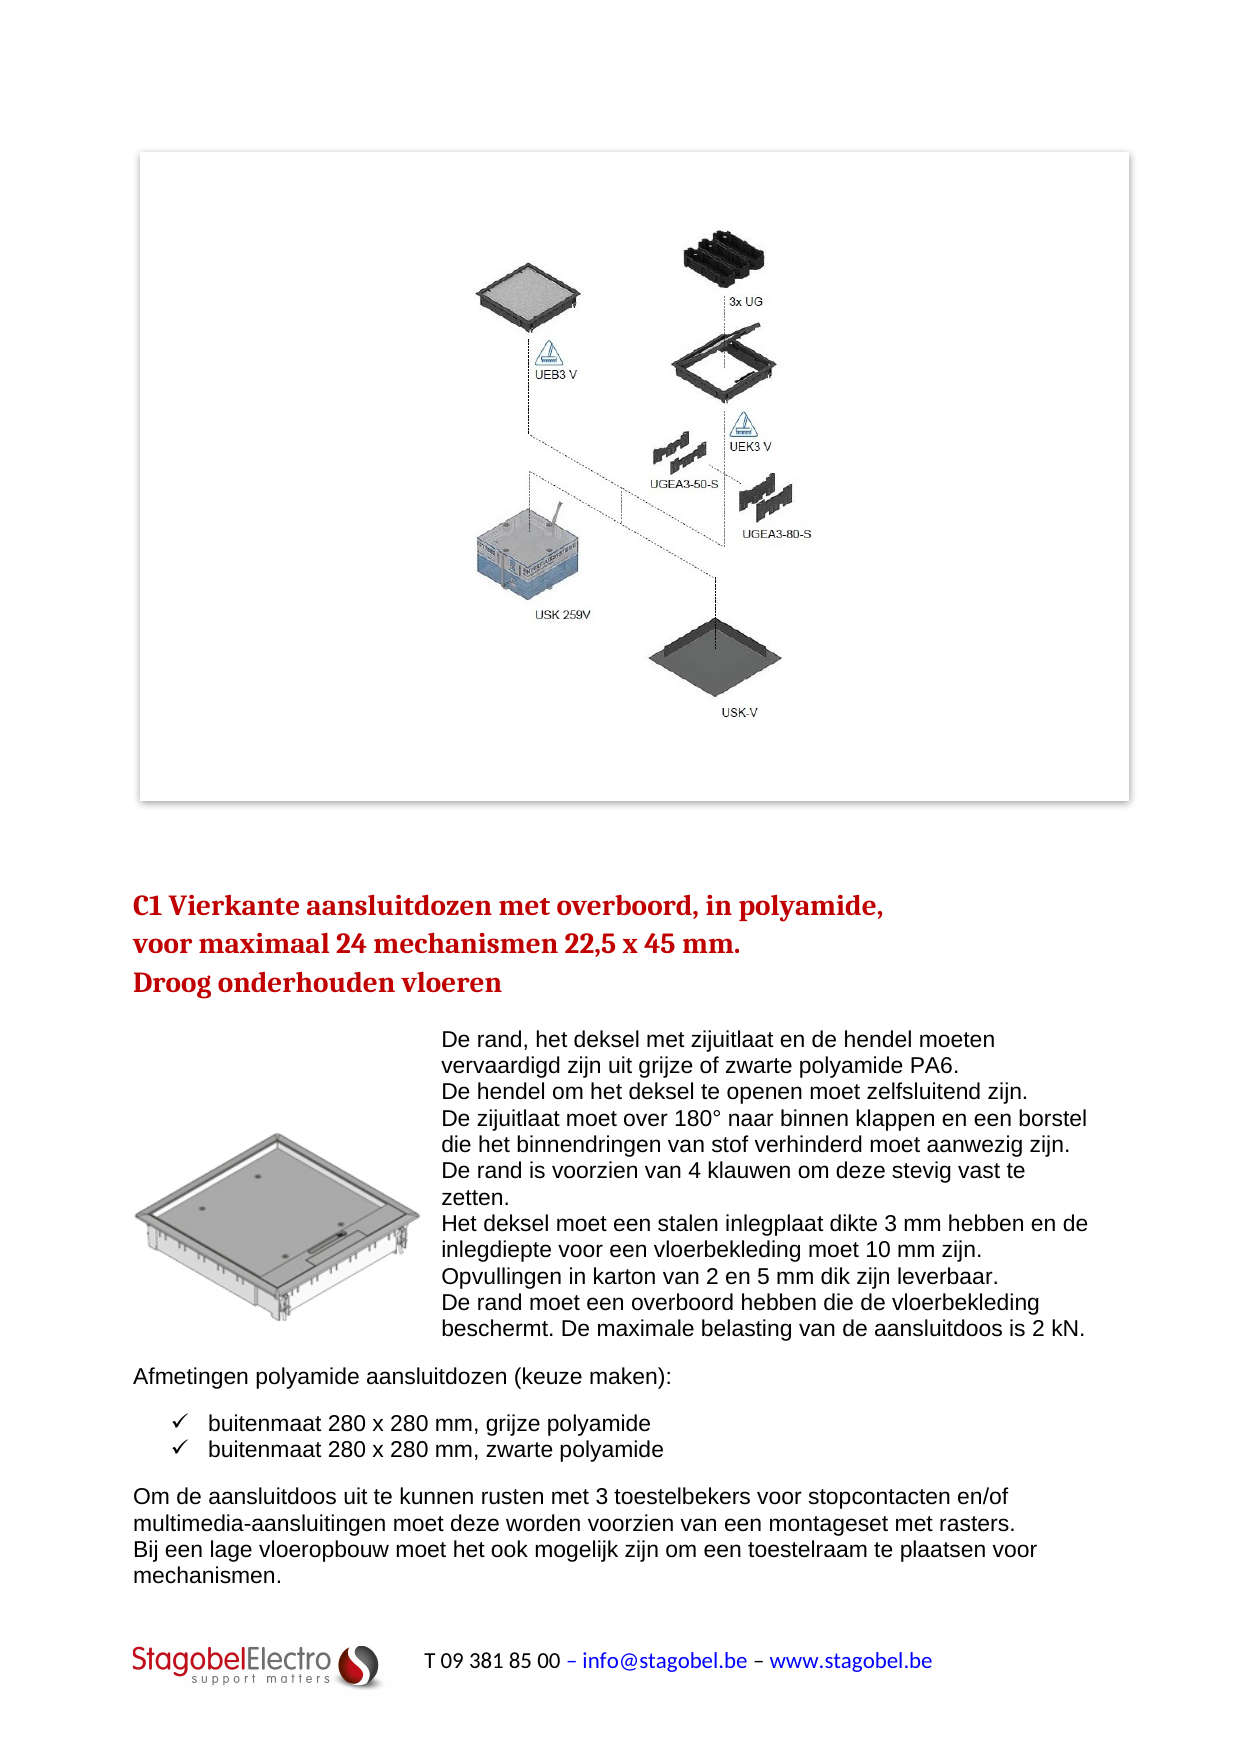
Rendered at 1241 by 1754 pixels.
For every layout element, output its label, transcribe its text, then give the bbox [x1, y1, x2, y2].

list buitenmaat 280 x 280 mm, grijze polyamide [170, 1410, 1093, 1436]
list buitenmaat 280 x 280 mm, zwarte polyamide [170, 1436, 1093, 1462]
picture [132, 1646, 402, 1697]
text Afmetingen polyamide aansluitdozen (keuze maken): [133, 1363, 1093, 1389]
picture [132, 1049, 423, 1339]
picture [155, 166, 1114, 786]
subtitle C1 Vierkante aansluitdozen met overboord, in polyamide, voor maximaal 24 mechanismen 22,5 x 45 mm. Droog onderhouden vloeren [133, 889, 1093, 1000]
text Om de aansluitdoos uit te kunnen rusten met 3 toestelbekers voor stopcontacten en/of multimedia-aansluitingen moet deze worden voorzien van een montageset met rasters. Bij een lage vloeropbouw moet het ook mogelijk zijn om een toestelraam te plaatsen voor mechanismen. [133, 1483, 1093, 1589]
